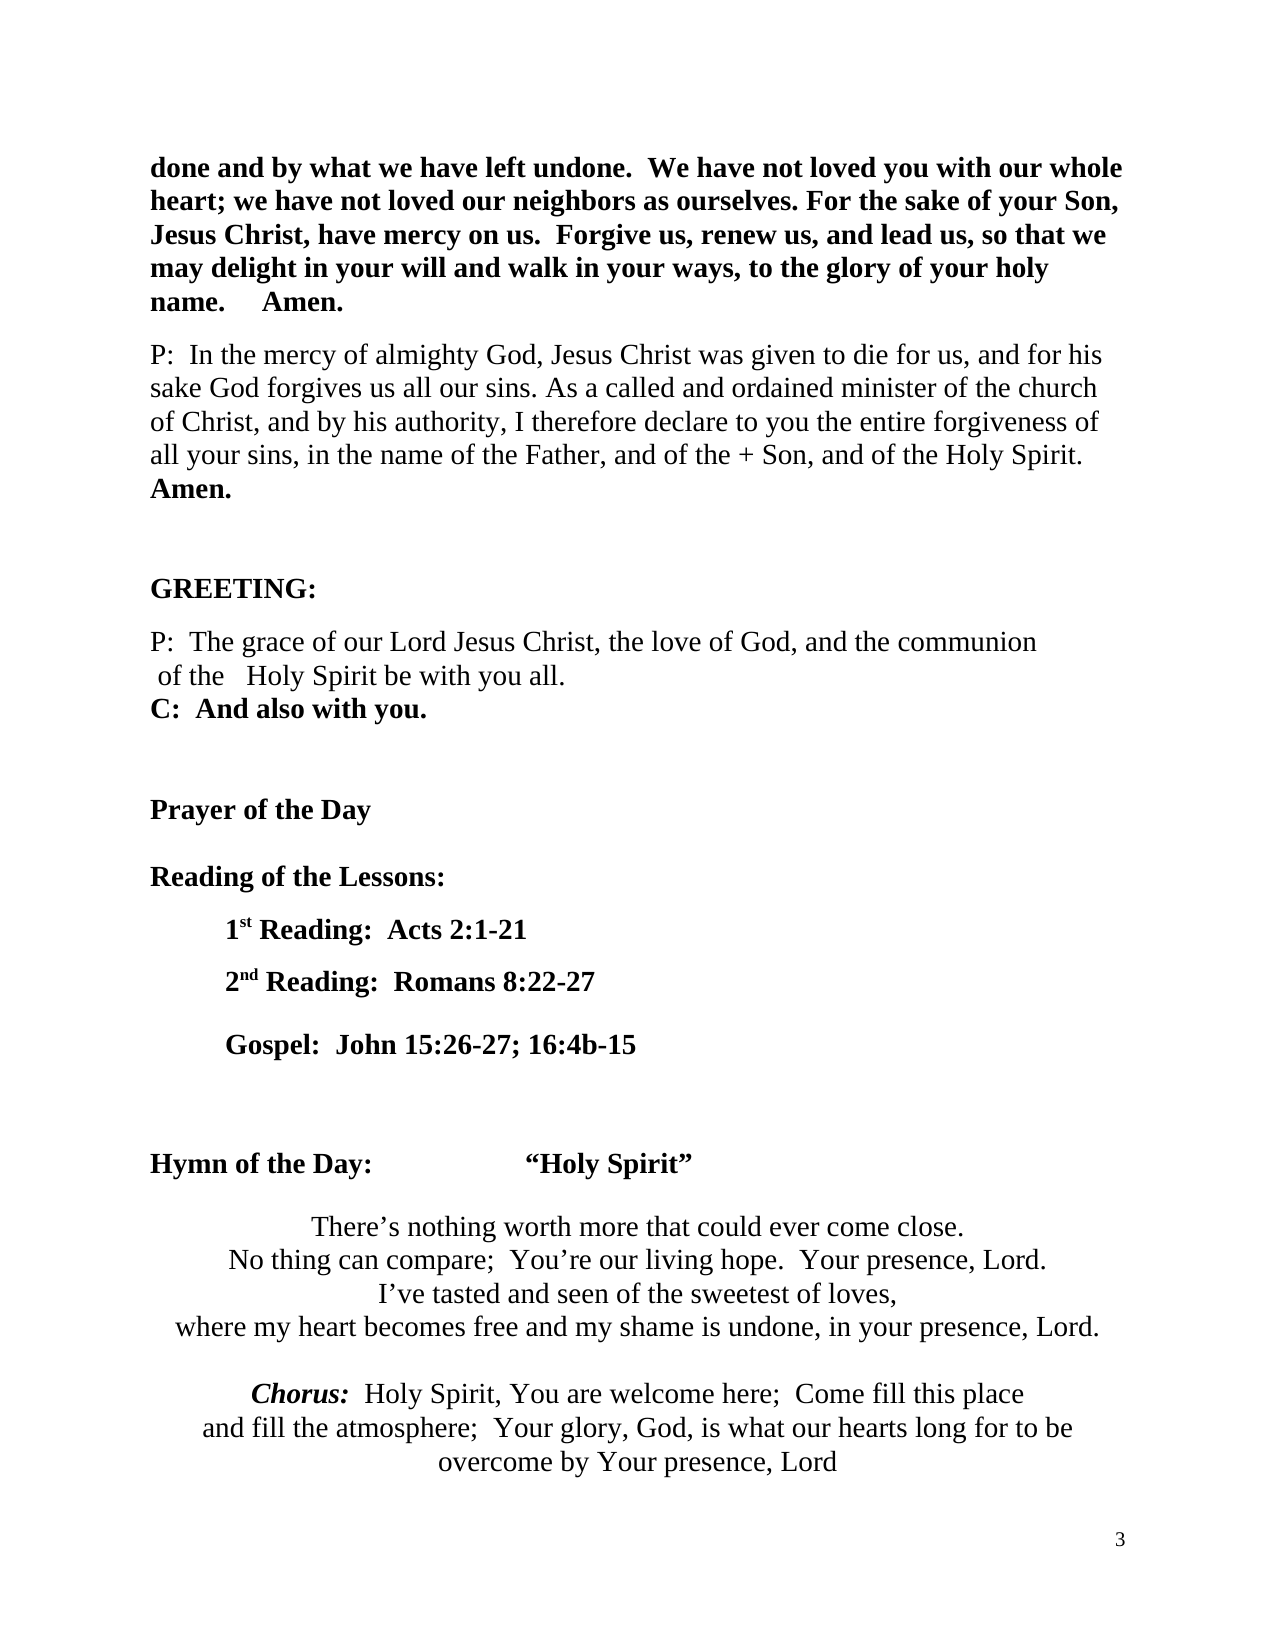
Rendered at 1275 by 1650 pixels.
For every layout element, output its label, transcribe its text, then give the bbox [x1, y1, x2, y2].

text There’s nothing worth more that could ever come close. [150, 1209, 1125, 1242]
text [150, 150, 1125, 318]
text 1st Reading: Acts 2:1-21 [150, 912, 1125, 945]
text P: The grace of our Lord Jesus Christ, the love of God, and the communion [150, 624, 1125, 658]
text I’ve tasted and seen of the sweetest of loves, [150, 1276, 1125, 1309]
text No thing can compare; You’re our living hope. Your presence, Lord. [150, 1242, 1125, 1276]
text greeting: [150, 572, 1125, 605]
text Chorus: Holy Spirit, You are welcome here; Come fill this place [150, 1377, 1125, 1410]
text Gospel: John 15:26-27; 16:4b-15 [150, 1027, 1125, 1060]
text Hymn of the Day: “Holy Spirit” [150, 1147, 1125, 1180]
text of the Holy Spirit be with you all. [150, 658, 1125, 691]
text P: In the mercy of almighty God, Jesus Christ was given to die for us, and for his sake God forgives us all our sins. As a called and ordained minister of the church of Christ, and by his authority, I therefore declare to you the entire forgiveness of all your sins, in the name of the Father, and of the + Son, and of the Holy Spirit. Amen. [150, 337, 1125, 504]
text Prayer of the Day [150, 792, 1125, 826]
text where my heart becomes free and my shame is undone, in your presence, Lord. [150, 1309, 1125, 1343]
text C: And also with you. [150, 691, 1125, 725]
text 2nd Reading: Romans 8:22-27 [150, 964, 1125, 998]
text and fill the atmosphere; Your glory, God, is what our hearts long for to be overcome by Your presence, Lord [150, 1410, 1125, 1477]
text Reading of the Lessons: [150, 859, 1125, 893]
